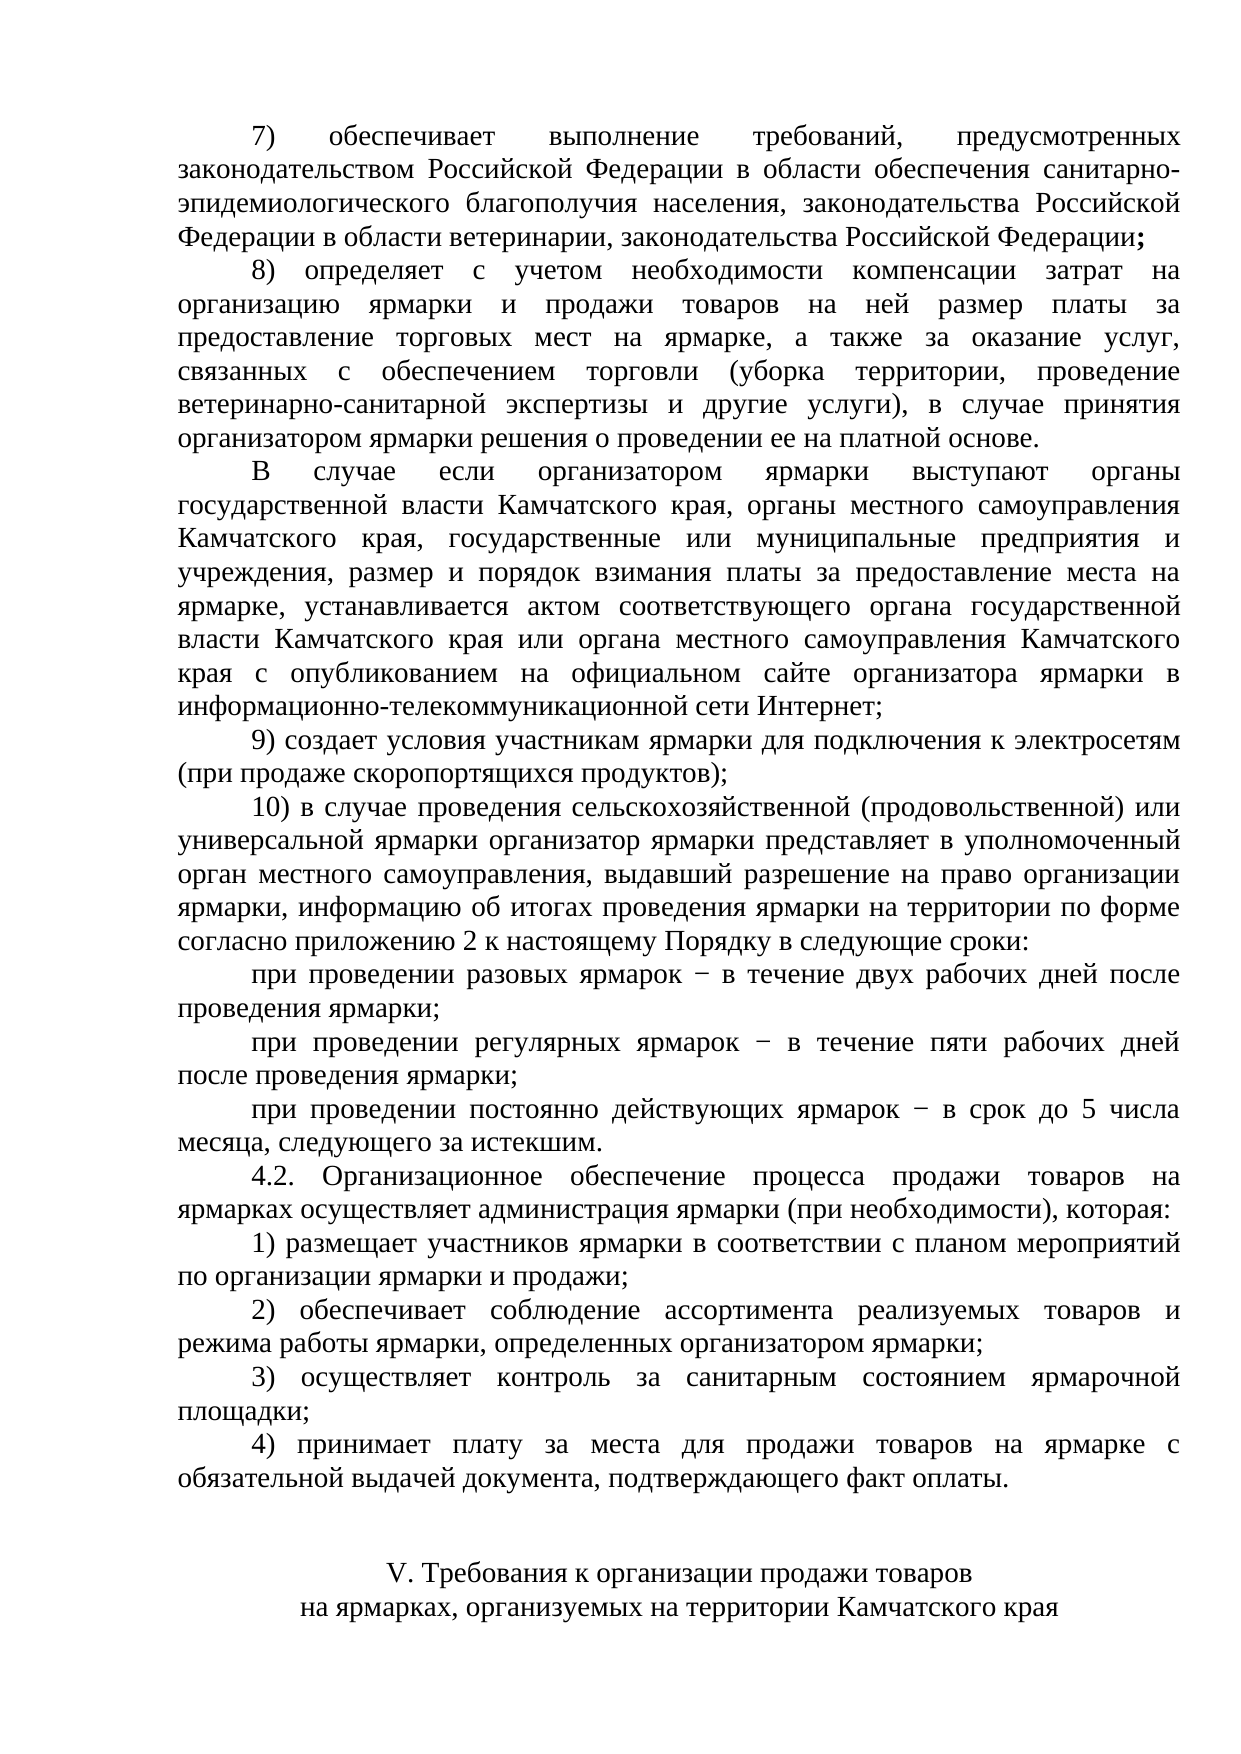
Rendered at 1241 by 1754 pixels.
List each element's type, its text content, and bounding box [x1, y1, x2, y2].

text 7) обеспечивает выполнение требований, предусмотренных законодательством Российской Федерации в области обеспечения санитарно-эпидемиологического благополучия населения, законодательства Российской Федерации в области ветеринарии, законодательства Российской Федерации; [177, 118, 1181, 252]
text 8) определяет с учетом необходимости компенсации затрат на организацию ярмарки и продажи товаров на ней размер платы за предоставление торговых мест на ярмарке, а также за оказание услуг, связанных с обеспечением торговли (уборка территории, проведение ветеринарно-санитарной экспертизы и другие услуги), в случае принятия организатором ярмарки решения о проведении ее на платной основе. [177, 252, 1181, 453]
text 4.2. Организационное обеспечение процесса продажи товаров на ярмарках осуществляет администрация ярмарки (при необходимости), которая: [177, 1158, 1181, 1225]
text 2) обеспечивает соблюдение ассортимента реализуемых товаров и режима работы ярмарки, определенных организатором ярмарки; [177, 1292, 1181, 1359]
text V. Требования к организации продажи товаров [177, 1556, 1181, 1589]
text 9) создает условия участникам ярмарки для подключения к электросетям (при продаже скоропортящихся продуктов); [177, 722, 1181, 789]
text на ярмарках, организуемых на территории Камчатского края [177, 1589, 1181, 1623]
text при проведении разовых ярмарок − в течение двух рабочих дней после проведения ярмарки; [177, 957, 1181, 1024]
text 1) размещает участников ярмарки в соответствии с планом мероприятий по организации ярмарки и продажи; [177, 1225, 1181, 1292]
text при проведении постоянно действующих ярмарок − в срок до 5 числа месяца, следующего за истекшим. [177, 1091, 1181, 1158]
text 4) принимает плату за места для продажи товаров на ярмарке с обязательной выдачей документа, подтверждающего факт оплаты. [177, 1426, 1181, 1493]
text 10) в случае проведения сельскохозяйственной (продовольственной) или универсальной ярмарки организатор ярмарки представляет в уполномоченный орган местного самоуправления, выдавший разрешение на право организации ярмарки, информацию об итогах проведения ярмарки на территории по форме согласно приложению 2 к настоящему Порядку в следующие сроки: [177, 789, 1181, 957]
text 3) осуществляет контроль за санитарным состоянием ярмарочной площадки; [177, 1359, 1181, 1426]
text при проведении регулярных ярмарок − в течение пяти рабочих дней после проведения ярмарки; [177, 1024, 1181, 1091]
text В случае если организатором ярмарки выступают органы государственной власти Камчатского края, органы местного самоуправления Камчатского края, государственные или муниципальные предприятия и учреждения, размер и порядок взимания платы за предоставление места на ярмарке, устанавливается актом соответствующего органа государственной власти Камчатского края или органа местного самоуправления Камчатского края с опубликованием на официальном сайте организатора ярмарки в информационно-телекоммуникационной сети Интернет; [177, 453, 1181, 722]
